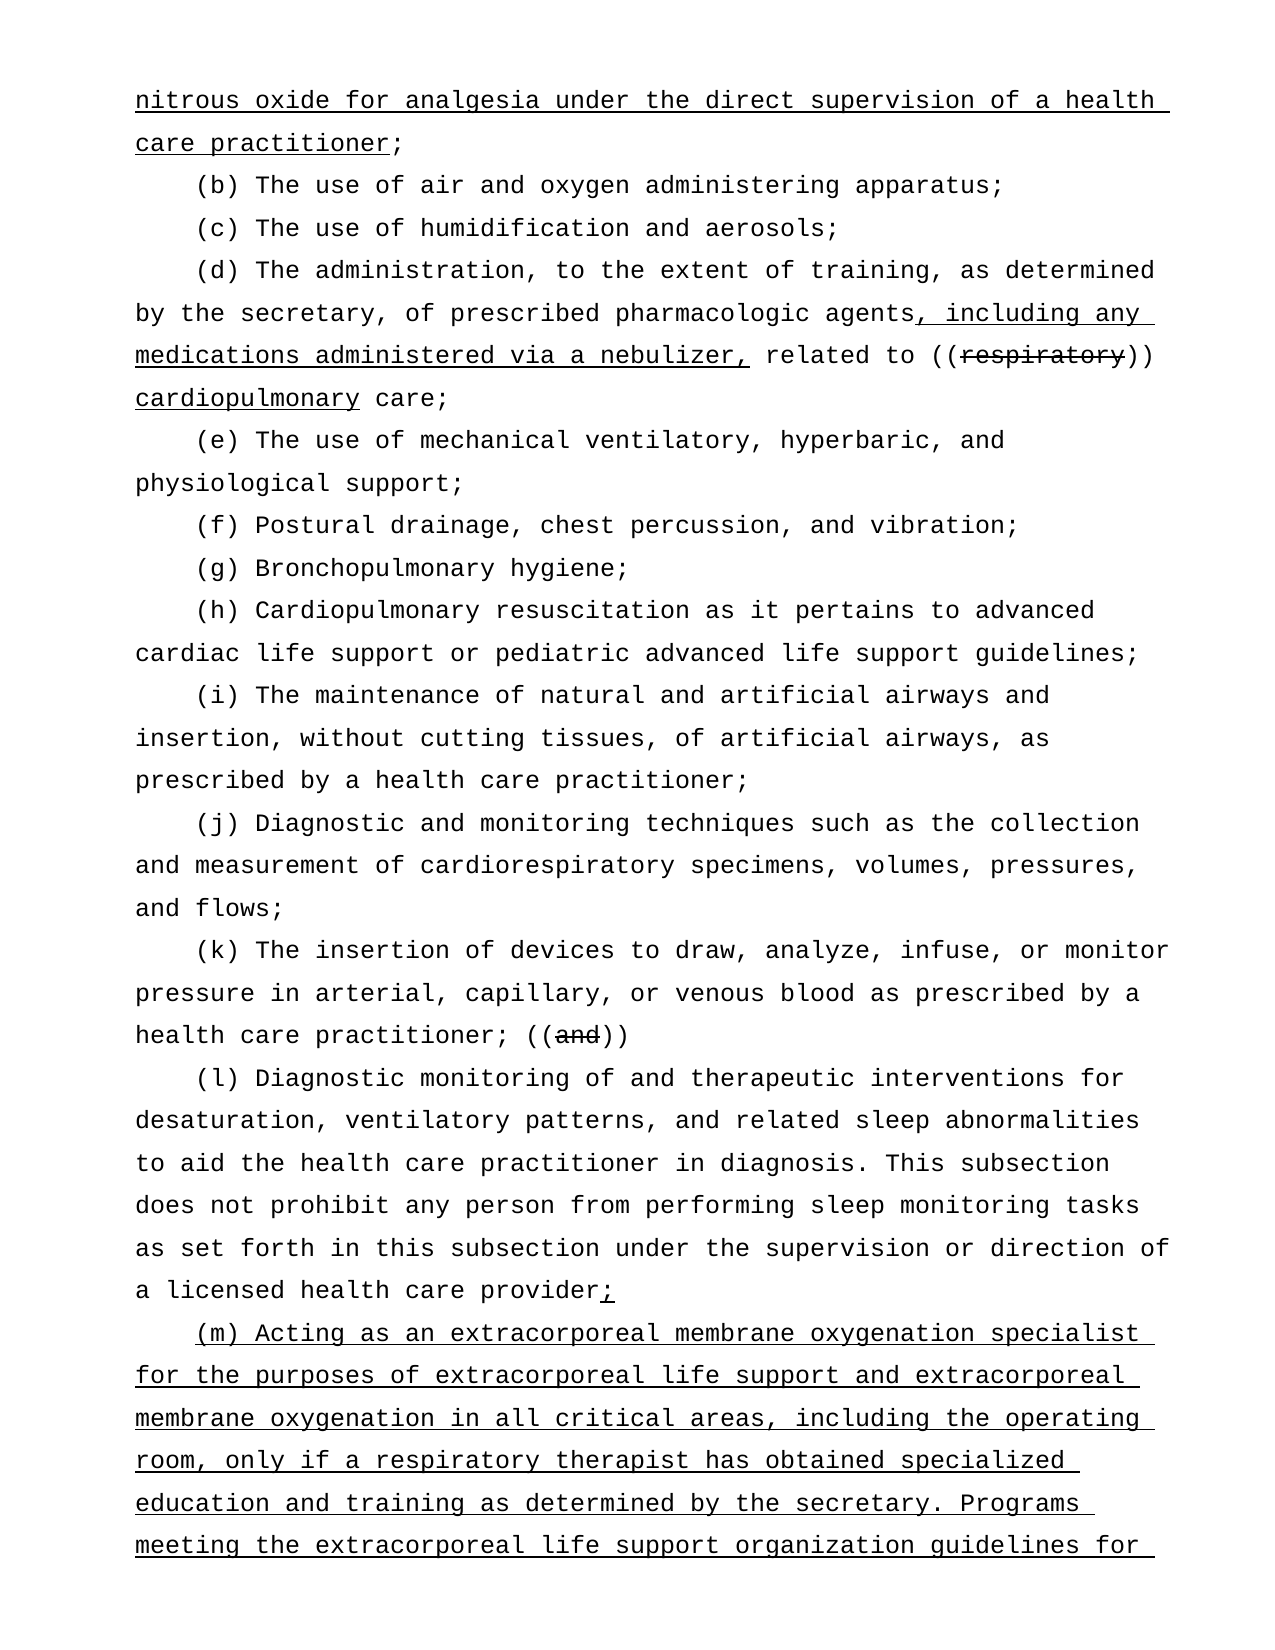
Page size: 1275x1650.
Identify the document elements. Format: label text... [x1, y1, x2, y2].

text (i) The maintenance of natural and artificial airways and insertion, without cutting tissues, of artificial airways, as prescribed by a health care practitioner; [135, 670, 1170, 797]
text (k) The insertion of devices to draw, analyze, infuse, or monitor pressure in arterial, capillary, or venous blood as prescribed by a health care practitioner; ((and)) [135, 925, 1170, 1052]
text (c) The use of humidification and aerosols; [135, 202, 1170, 245]
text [135, 113, 1170, 160]
text (l) Diagnostic monitoring of and therapeutic interventions for desaturation, ventilatory patterns, and related sleep abnormalities to aid the health care practitioner in diagnosis. This subsection does not prohibit any person from performing sleep monitoring tasks as set forth in this subsection under the supervision or direction of a licensed health care provider; [135, 1052, 1170, 1307]
text (b) The use of air and oxygen administering apparatus; [135, 160, 1170, 202]
text (e) The use of mechanical ventilatory, hyperbaric, and physiological support; [135, 415, 1170, 500]
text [135, 1307, 1170, 1562]
text (d) The administration, to the extent of training, as determined by the secretary, of prescribed pharmacologic agents, including any medications administered via a nebulizer, related to ((respiratory)) cardiopulmonary care; [135, 245, 1170, 415]
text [135, 75, 1170, 111]
text (g) Bronchopulmonary hygiene; [135, 542, 1170, 585]
text (h) Cardiopulmonary resuscitation as it pertains to advanced cardiac life support or pediatric advanced life support guidelines; [135, 585, 1170, 670]
text (f) Postural drainage, chest percussion, and vibration; [135, 500, 1170, 542]
text (j) Diagnostic and monitoring techniques such as the collection and measurement of cardiorespiratory specimens, volumes, pressures, and flows; [135, 797, 1170, 925]
